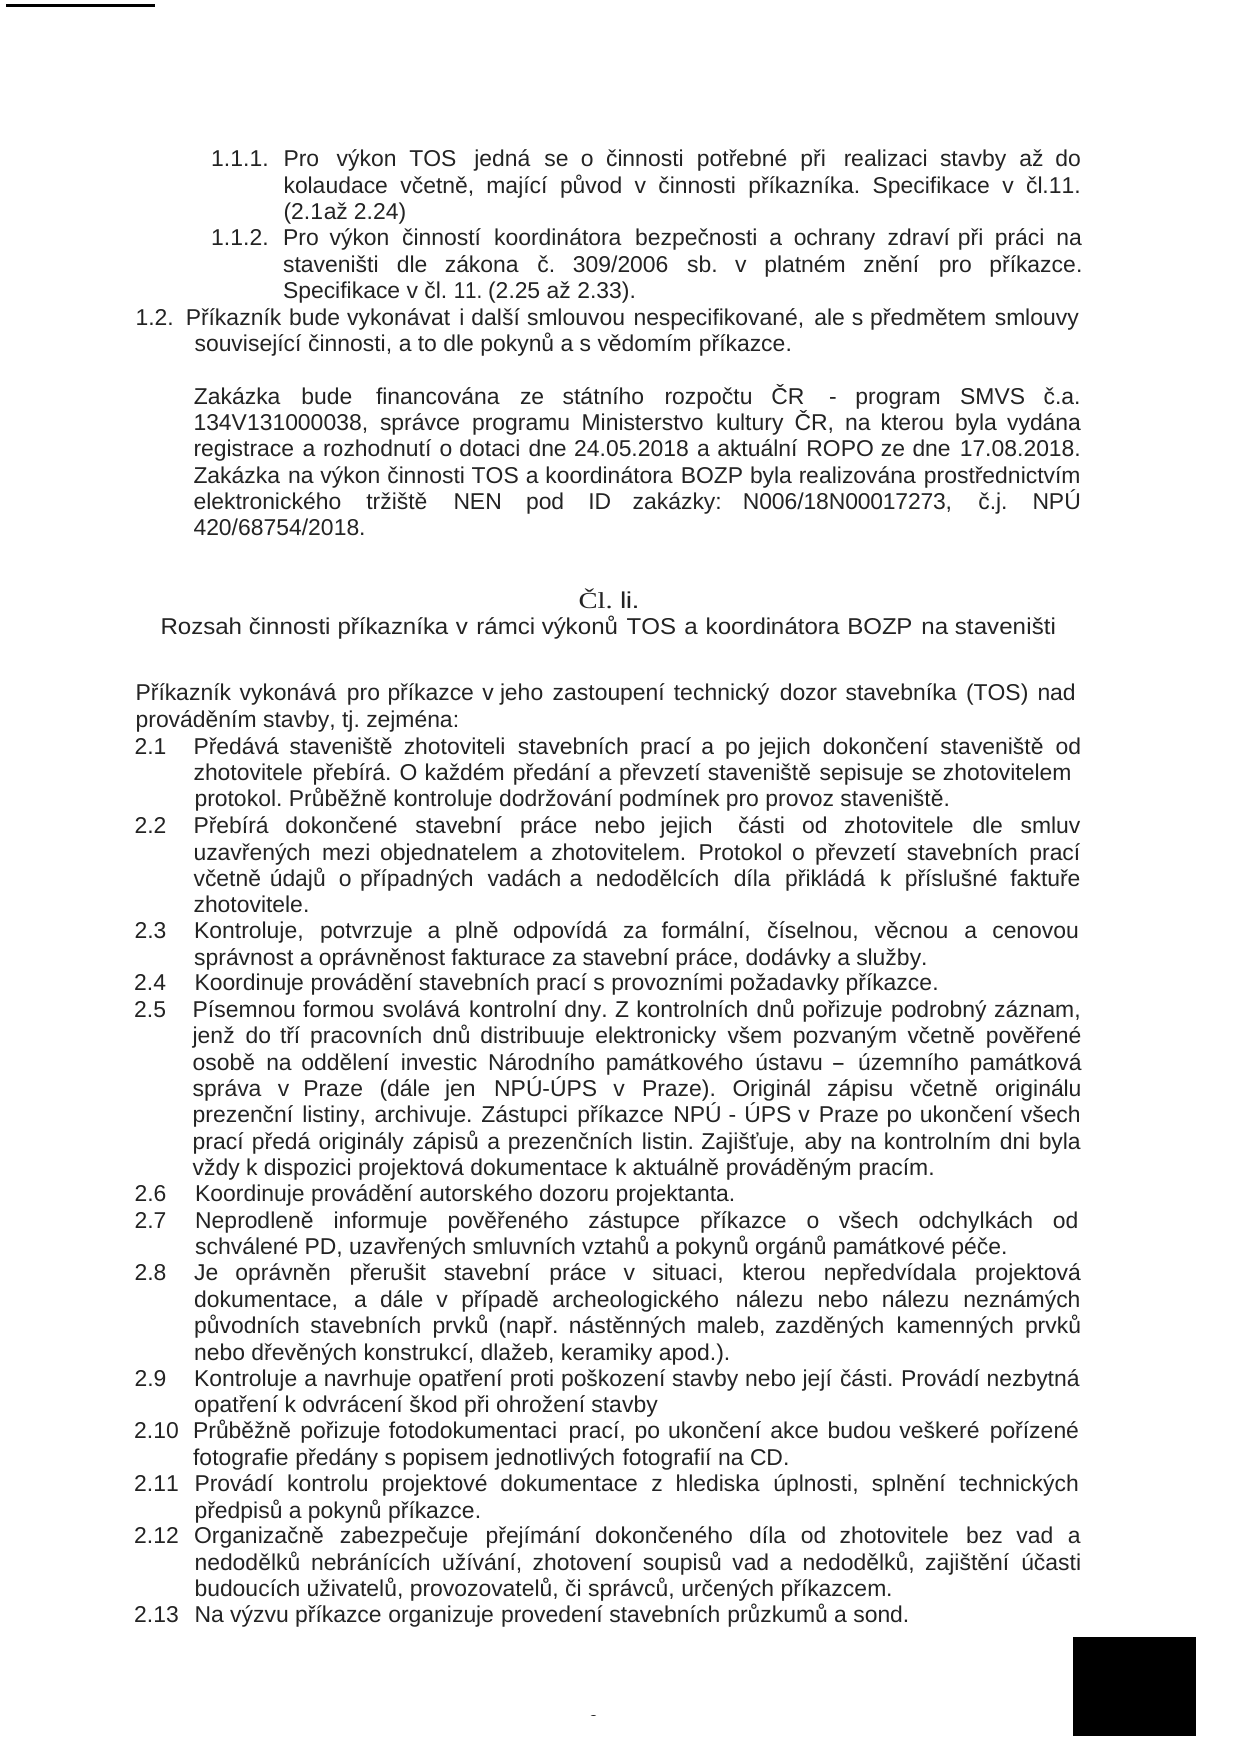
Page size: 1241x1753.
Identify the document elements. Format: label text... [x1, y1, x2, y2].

text Čl. li. [158, 587, 1060, 613]
list Kontroluje, potvrzuje a plně odpovídá za formální, číselnou, věcnou a cenovou správnost a oprávněnost fakturace za stavební práce, dodávky a služby. [134, 917, 1079, 970]
list Průběžně pořizuje fotodokumentaci prací, po ukončení akce budou veškeré pořízené fotografie předány s popisem jednotlivých fotografií na CD. [134, 1417, 1079, 1470]
list Koordinuje provádění autorského dozoru projektanta. [134, 1181, 1209, 1207]
list Je oprávněn přerušit stavební práce v situaci, kterou nepředvídala projektová dokumentace, a dále v případě archeologického nálezu nebo nálezu neznámých původních stavebních prvků (např. nástěnných maleb, zazděných kamenných prvků nebo dřevěných konstrukcí, dlažeb, keramiky apod.). [134, 1259, 1081, 1365]
text protokol. Průběžně kontroluje dodržování podmínek pro provoz staveniště. [194, 786, 1209, 812]
text Příkazník vykonává pro příkazce v jeho zastoupení technický dozor stavebníka (TOS) nad prováděním stavby, tj. zejména: [135, 679, 1082, 733]
list Pro výkon TOS jedná se o činnosti potřebné při realizaci stavby až do kolaudace včetně, mající původ v činnosti příkazníka. Specifikace v čl.11. (2.1až 2.24) [211, 145, 1081, 224]
picture [1073, 1637, 1196, 1736]
list Přebírá dokončené stavební práce nebo jejich části od zhotovitele dle smluv uzavřených mezi objednatelem a zhotovitelem. Protokol o převzetí stavebních prací včetně údajů o případných vadách a nedodělcích díla přikládá k příslušné faktuře zhotovitele. [134, 812, 1080, 917]
list Na výzvu příkazce organizuje provedení stavebních průzkumů a sond. [134, 1601, 1209, 1628]
list Neprodleně informuje pověřeného zástupce příkazce o všech odchylkách od schválené PD, uzavřených smluvních vztahů a pokynů orgánů památkové péče. [134, 1207, 1079, 1259]
text Zakázka bude financována ze státního rozpočtu ČR - program SMVS č.a. 134V131000038, správce programu Ministerstvo kultury ČR, na kterou byla vydána registrace a rozhodnutí o dotaci dne 24.05.2018 a aktuální ROPO ze dne 17.08.2018. Zakázka na výkon činnosti TOS a koordinátora BOZP byla realizována prostřednictvím elektronického tržiště NEN pod ID zakázky: N006/18N00017273, č.j. NPÚ 420/68754/2018. [193, 383, 1081, 541]
text Rozsah činnosti příkazníka v rámci výkonů TOS a koordinátora BOZP na staveništi [158, 613, 1058, 639]
list Kontroluje a navrhuje opatření proti poškození stavby nebo její části. Provádí nezbytná opatření k odvrácení škod při ohrožení stavby [134, 1365, 1080, 1417]
list Koordinuje provádění stavebních prací s provozními požadavky příkazce. [134, 970, 1209, 996]
list Písemnou formou svolává kontrolní dny. Z kontrolních dnů pořizuje podrobný záznam, jenž do tří pracovních dnů distribuuje elektronicky všem pozvaným včetně pověřené osobě na oddělení investic Národního památkového ústavu - územního památková správa v Praze (dále jen NPÚ-ÚPS v Praze). Originál zápisu včetně originálu prezenční listiny, archivuje. Zástupci příkazce NPÚ - ÚPS v Praze po ukončení všech prací předá originály zápisů a prezenčních listin. Zajišťuje, aby na kontrolním dni byla vždy k dispozici projektová dokumentace k aktuálně prováděným pracím. [134, 996, 1081, 1180]
list Organizačně zabezpečuje přejímání dokončeného díla od zhotovitele bez vad a nedodělků nebránících užívání, zhotovení soupisů vad a nedodělků, zajištění účasti budoucích uživatelů, provozovatelů, či správců, určených příkazcem. [134, 1523, 1081, 1601]
list Předává staveniště zhotoviteli stavebních prací a po jejich dokončení staveniště od zhotovitele přebírá. O každém předání a převzetí staveniště sepisuje se zhotovitelem [134, 734, 1081, 785]
list Provádí kontrolu projektové dokumentace z hlediska úplnosti, splnění technických předpisů a pokynů příkazce. [134, 1470, 1079, 1523]
text 1.2. Příkazník bude vykonávat i další smlouvou nespecifikované, ale s předmětem smlouvy související činnosti, a to dle pokynů a s vědomím příkazce. [135, 303, 1079, 356]
list Pro výkon činností koordinátora bezpečnosti a ochrany zdraví při práci na staveništi dle zákona č. 309/2006 sb. v platném znění pro příkazce. Specifikace v čl. 11. (2.25 až 2.33). [211, 224, 1082, 303]
